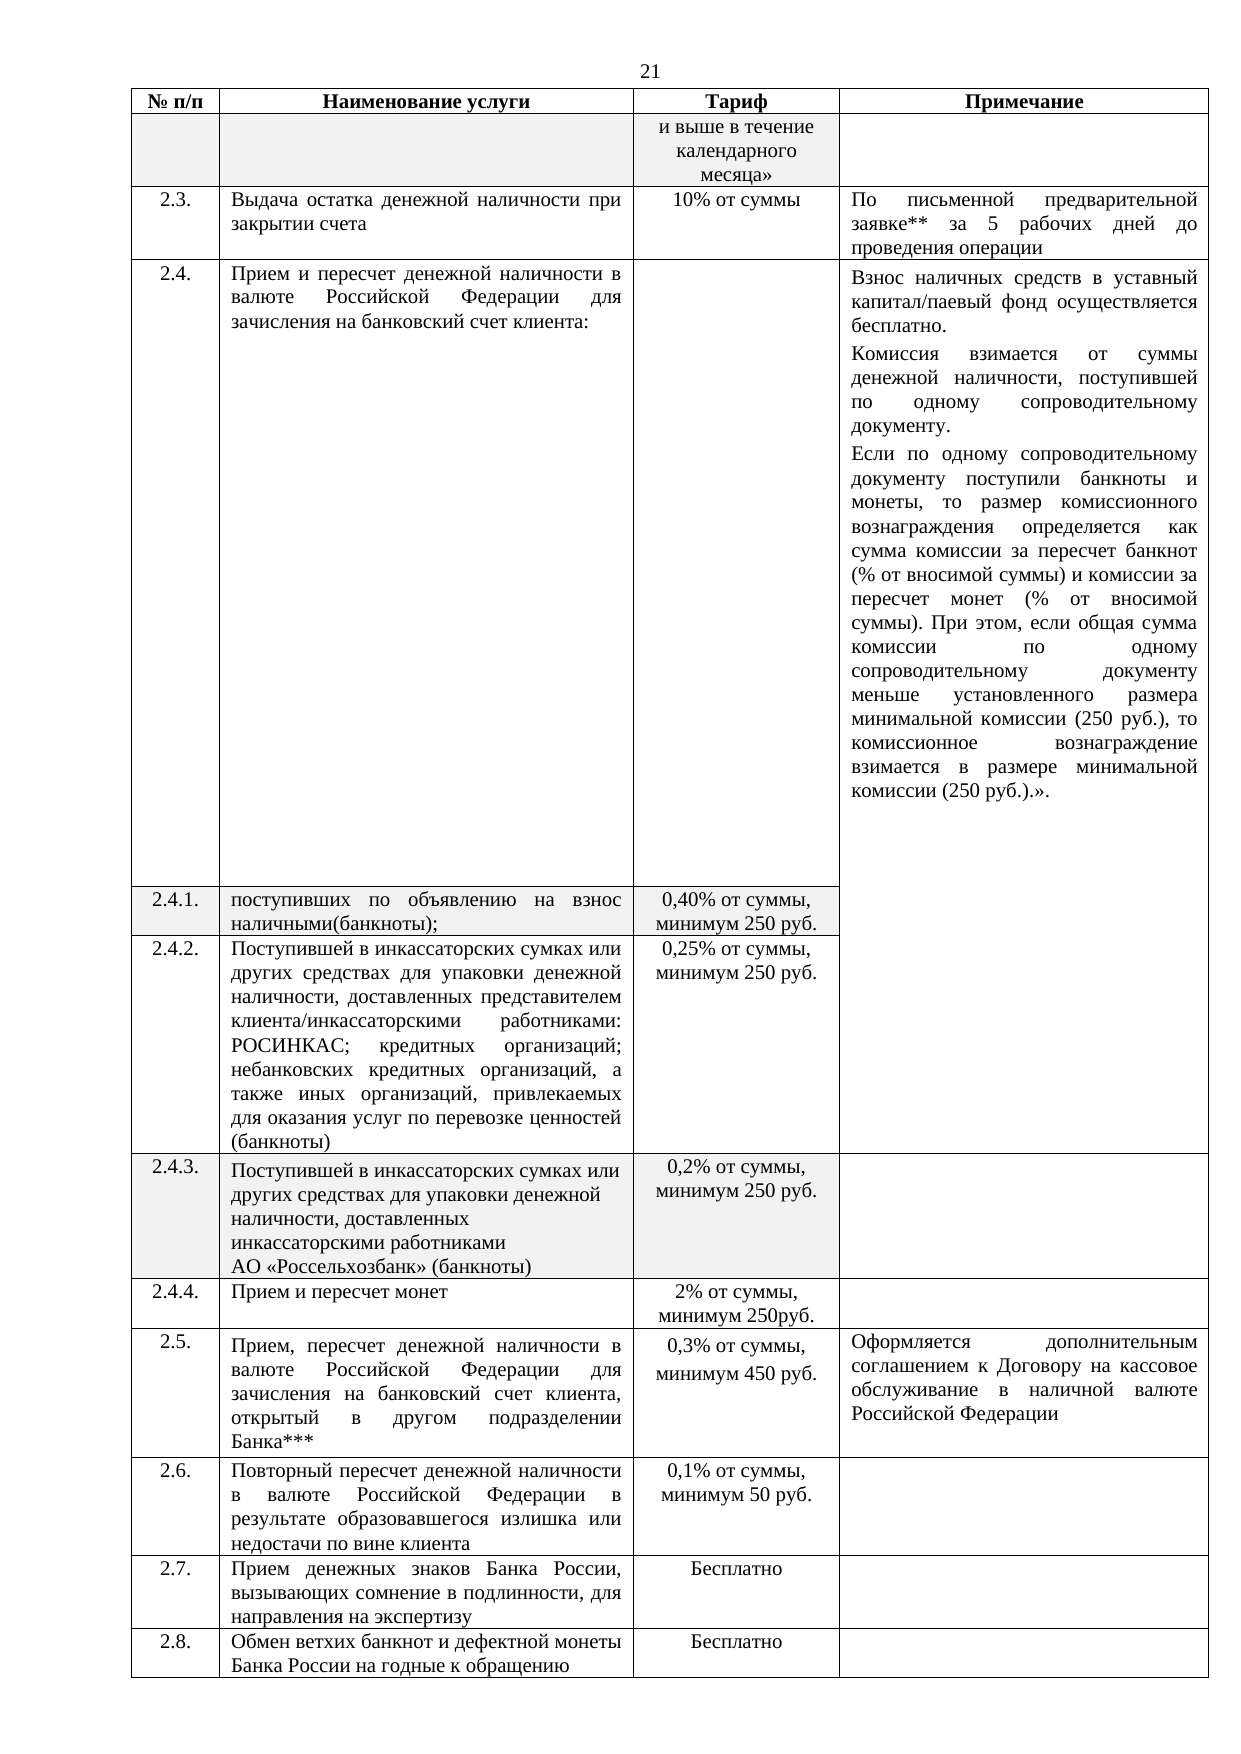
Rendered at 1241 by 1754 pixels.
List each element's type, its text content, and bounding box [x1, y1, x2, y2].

table_cell 2.4.4. [132, 1279, 219, 1327]
table_cell [840, 1556, 1208, 1628]
table_cell 2.4. [132, 260, 219, 886]
table_cell Прием денежных знаков Банка России, вызывающих сомнение в подлинности, для направления на экспертизу [220, 1556, 633, 1628]
table_cell Бесплатно [634, 1629, 839, 1677]
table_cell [840, 114, 1208, 186]
table_cell Поступившей в инкассаторских сумках или других средствах для упаковки денежной наличности, доставленных инкассаторскими работниками АО «Россельхозбанк» (банкноты) [220, 1154, 633, 1278]
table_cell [634, 114, 839, 186]
table_cell 2.5. [132, 1329, 219, 1457]
table_header Наименование услуги [220, 89, 633, 113]
table_cell [840, 1279, 1208, 1327]
table_cell [634, 260, 839, 886]
table_cell Выдача остатка денежной наличности при закрытии счета [220, 187, 633, 259]
table_cell 0,3% от суммы, минимум 450 руб. [634, 1329, 839, 1457]
table_cell 2.3. [132, 187, 219, 259]
table_cell 2.8. [132, 1629, 219, 1677]
table_cell По письменной предварительной заявке** за 5 рабочих дней до проведения операции [840, 187, 1208, 259]
table_cell поступивших по объявлению на взнос наличными(банкноты); [220, 887, 633, 935]
table_cell Прием и пересчет денежной наличности в валюте Российской Федерации для зачисления на банковский счет клиента: [220, 260, 633, 886]
table_cell Поступившей в инкассаторских сумках или других средствах для упаковки денежной наличности, доставленных представителем клиента/инкассаторскими работниками: РОСИНКАС; кредитных организаций; небанковских кредитных организаций, а также иных организаций, привлекаемых для оказания услуг по перевозке ценностей (банкноты) [220, 936, 633, 1153]
table_cell [840, 1458, 1208, 1554]
table_cell 0,25% от суммы, минимум 250 руб. [634, 936, 839, 1153]
table_cell Прием, пересчет денежной наличности в валюте Российской Федерации для зачисления на банковский счет клиента, открытый в другом подразделении Банка*** [220, 1329, 633, 1457]
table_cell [220, 114, 633, 186]
table_cell 2.4.1. [132, 887, 219, 935]
table_cell 10% от суммы [634, 187, 839, 259]
table_cell [840, 1154, 1208, 1278]
table_cell Прием и пересчет монет [220, 1279, 633, 1327]
table_header № п/п [132, 89, 219, 113]
table_cell 0,1% от суммы, минимум 50 руб. [634, 1458, 839, 1554]
table_cell Взнос наличных средств в уставный капитал/паевый фонд осуществляется бесплатно. Комиссия взимается от суммы денежной наличности, поступившей по одному сопроводительному документу. Если по одному сопроводительному документу поступили банкноты и монеты, то размер комиссионного вознаграждения определяется как сумма комиссии за пересчет банкнот (% от вносимой суммы) и комиссии за пересчет монет (% от вносимой суммы). При этом, если общая сумма комиссии по одному сопроводительному документу меньше установленного размера минимальной комиссии (250 руб.), то комиссионное вознаграждение взимается в размере минимальной комиссии (250 руб.).». [840, 260, 1208, 1153]
table_cell Оформляется дополнительным соглашением к Договору на кассовое обслуживание в наличной валюте Российской Федерации [840, 1329, 1208, 1457]
table_header Примечание [840, 89, 1208, 113]
table_cell 2.4.2. [132, 936, 219, 1153]
table_cell 2.2.3. [132, 114, 219, 186]
table_cell Бесплатно [634, 1556, 839, 1628]
table_cell Повторный пересчет денежной наличности в валюте Российской Федерации в результате образовавшегося излишка или недостачи по вине клиента [220, 1458, 633, 1554]
table_cell 2.6. [132, 1458, 219, 1554]
table_cell 2.4.3. [132, 1154, 219, 1278]
table_cell 0,2% от суммы, минимум 250 руб. [634, 1154, 839, 1278]
table_cell 0,40% от суммы, минимум 250 руб. [634, 887, 839, 935]
table_cell [840, 1629, 1208, 1677]
table_header Тариф [634, 89, 839, 113]
table_cell Обмен ветхих банкнот и дефектной монеты Банка России на годные к обращению [220, 1629, 633, 1677]
table_cell 2% от суммы, минимум 250руб. [634, 1279, 839, 1327]
table_cell 2.7. [132, 1556, 219, 1628]
